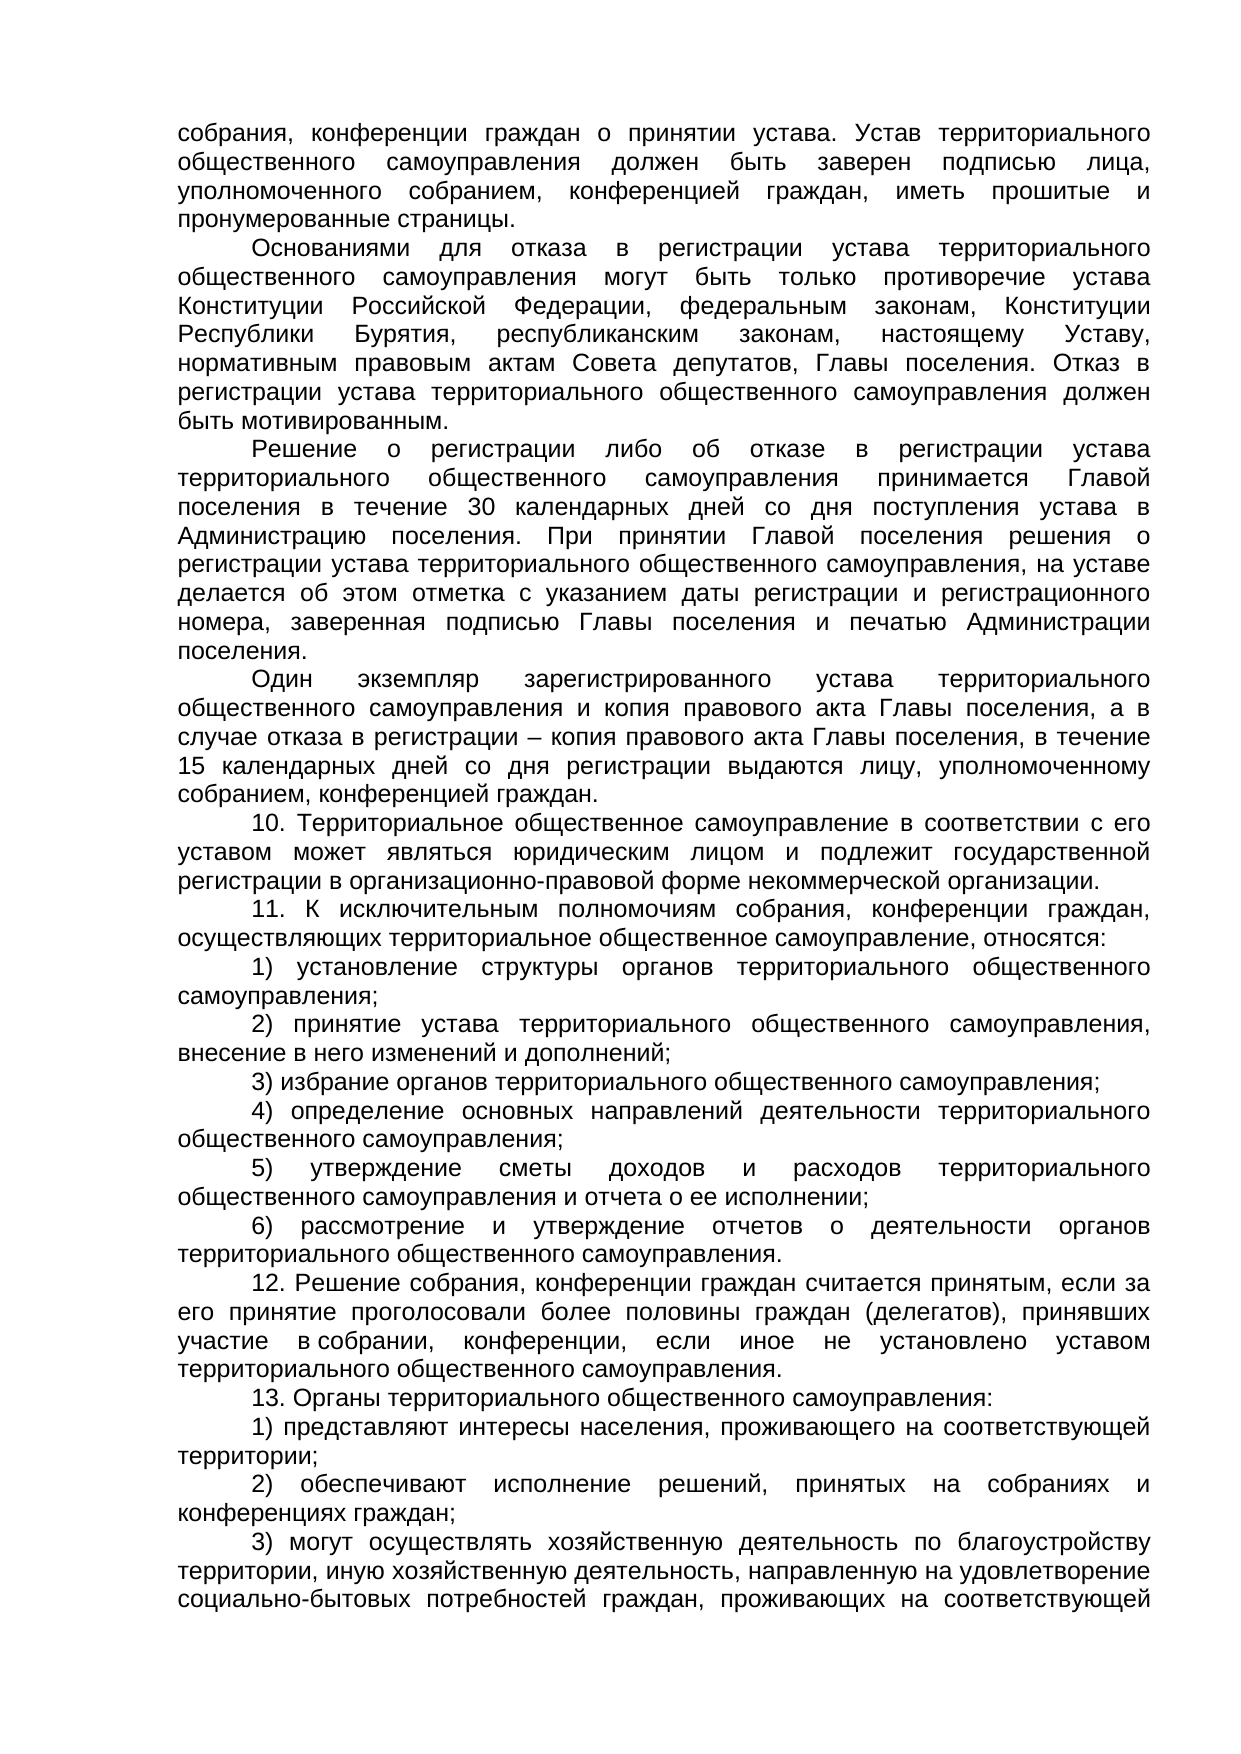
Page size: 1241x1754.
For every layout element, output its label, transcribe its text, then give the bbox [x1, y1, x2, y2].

text Решение о регистрации либо об отказе в регистрации устава территориального общественного самоуправления принимается Главой поселения в течение 30 календарных дней со дня поступления устава в Администрацию поселения. При принятии Главой поселения решения о регистрации устава территориального общественного самоуправления, на уставе делается об этом отметка с указанием даты регистрации и регистрационного номера, заверенная подписью Главы поселения и печатью Администрации поселения. [177, 434, 1152, 664]
text Основаниями для отказа в регистрации устава территориального общественного самоуправления могут быть только противоречие устава Конституции Российской Федерации, федеральным законам, Конституции Республики Бурятия, республиканским законам, настоящему Уставу, нормативным правовым актам Совета депутатов, Главы поселения. Отказ в регистрации устава территориального общественного самоуправления должен быть мотивированным. [177, 233, 1152, 434]
text 12. Решение собрания, конференции граждан считается принятым, если за его принятие проголосовали более половины граждан (делегатов), принявших участие в собрании, конференции, если иное не установлено уставом территориального общественного самоуправления. [177, 1268, 1152, 1383]
text 1) представляют интересы населения, проживающего на соответствующей территории; [177, 1412, 1152, 1469]
text 6) рассмотрение и утверждение отчетов о деятельности органов территориального общественного самоуправления. [177, 1211, 1152, 1268]
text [177, 118, 1152, 233]
text 10. Территориальное общественное самоуправление в соответствии с его уставом может являться юридическим лицом и подлежит государственной регистрации в организационно-правовой форме некоммерческой организации. [177, 808, 1152, 894]
text 3) избрание органов территориального общественного самоуправления; [177, 1067, 1152, 1096]
text 11. К исключительным полномочиям собрания, конференции граждан, осуществляющих территориальное общественное самоуправление, относятся: [177, 894, 1152, 952]
text 4) определение основных направлений деятельности территориального общественного самоуправления; [177, 1096, 1152, 1153]
text 13. Органы территориального общественного самоуправления: [177, 1383, 1152, 1412]
text 2) принятие устава территориального общественного самоуправления, внесение в него изменений и дополнений; [177, 1009, 1152, 1067]
text Один экземпляр зарегистрированного устава территориального общественного самоуправления и копия правового акта Главы поселения, а в случае отказа в регистрации – копия правового акта Главы поселения, в течение 15 календарных дней со дня регистрации выдаются лицу, уполномоченному собранием, конференцией граждан. [177, 664, 1152, 808]
text 2) обеспечивают исполнение решений, принятых на собраниях и конференциях граждан; [177, 1469, 1152, 1527]
text 5) утверждение сметы доходов и расходов территориального общественного самоуправления и отчета о ее исполнении; [177, 1153, 1152, 1211]
text 1) установление структуры органов территориального общественного самоуправления; [177, 952, 1152, 1009]
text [177, 1527, 1152, 1613]
